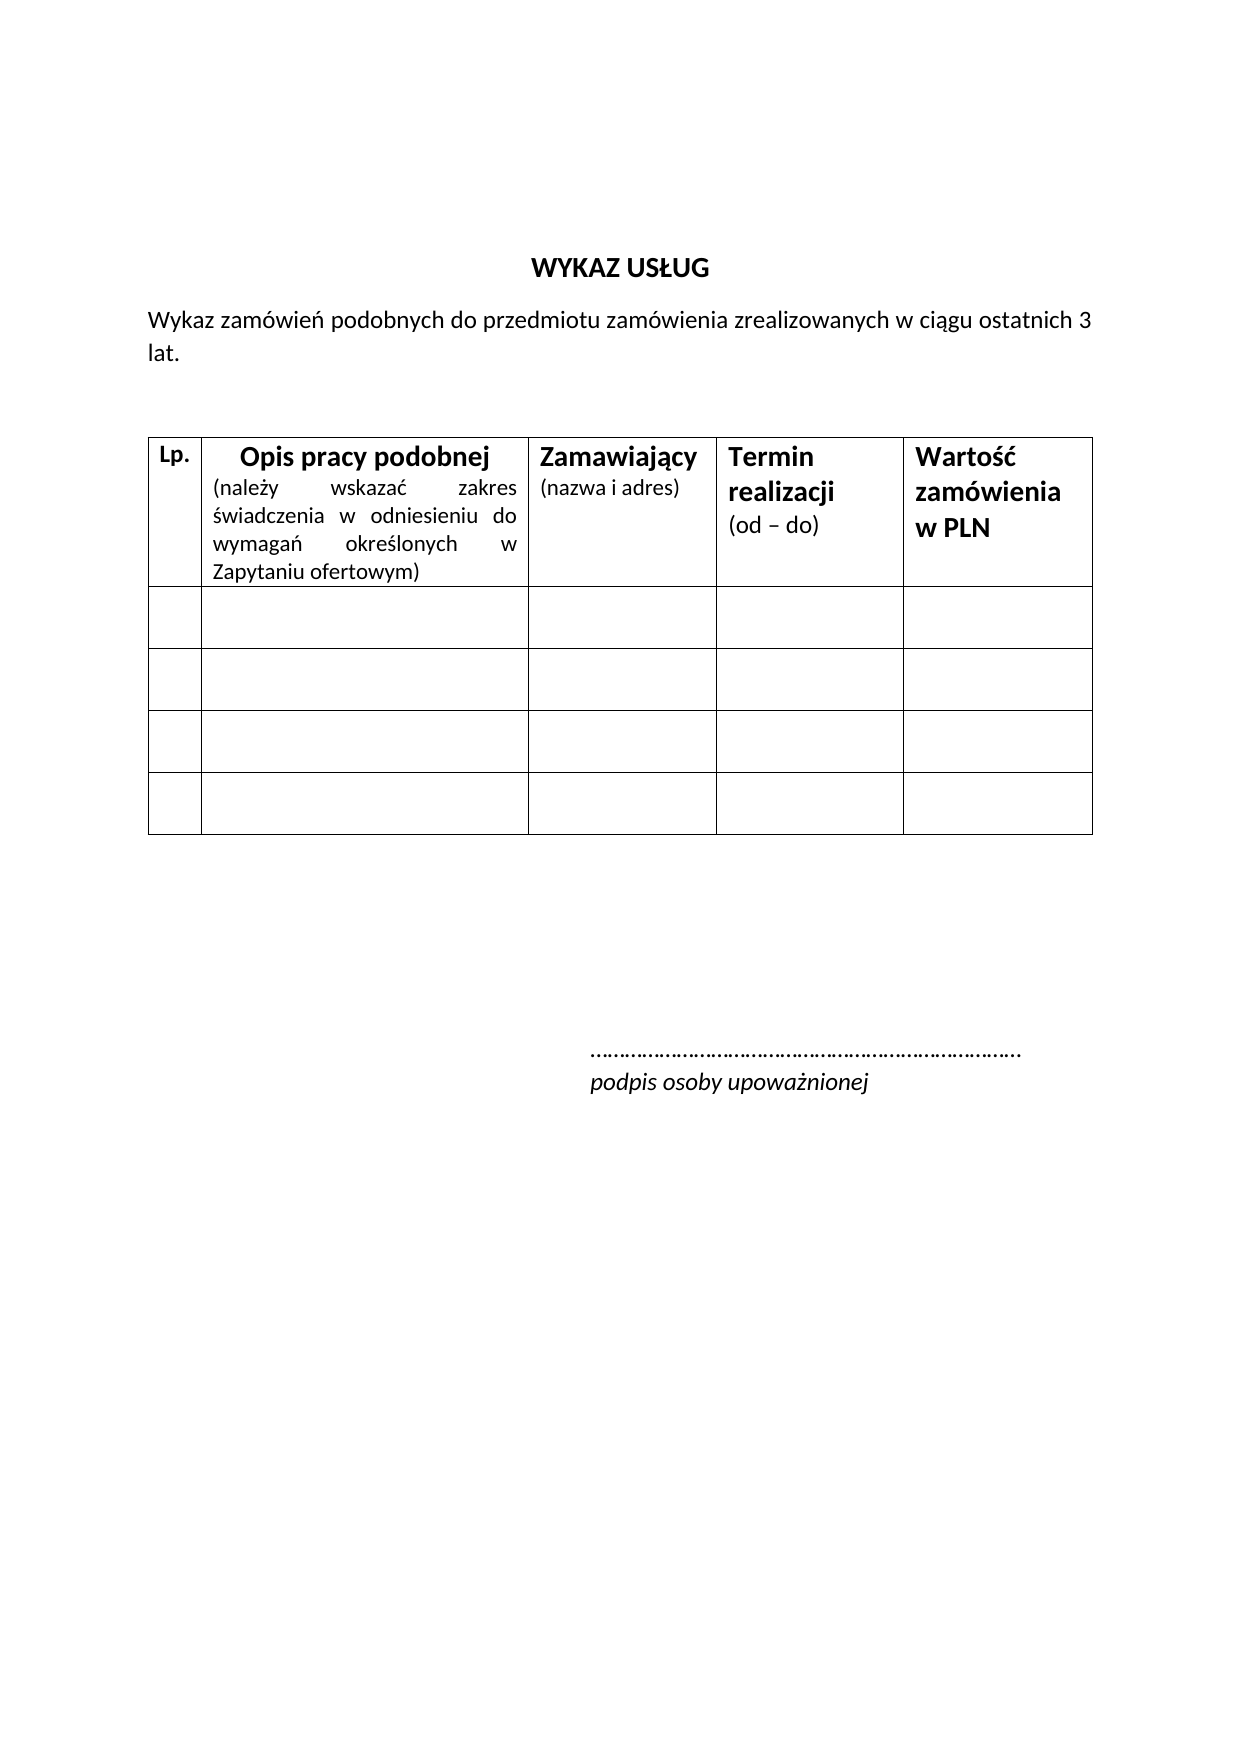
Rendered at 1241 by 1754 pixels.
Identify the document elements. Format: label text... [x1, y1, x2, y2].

table_header Lp. [149, 438, 201, 586]
table_header Termin realizacji (od – do) [717, 438, 903, 586]
table_header Zamawiający (nazwa i adres) [529, 438, 716, 586]
table_cell [904, 649, 1092, 710]
table_cell [529, 773, 716, 834]
table_header Opis pracy podobnej (należy wskazać zakres świadczenia w odniesieniu do wymagań określonych w Zapytaniu ofertowym) [202, 438, 528, 586]
table_cell [717, 773, 903, 834]
table_cell [202, 587, 528, 648]
table_cell [202, 711, 528, 772]
table_cell [149, 711, 201, 772]
table_cell [717, 711, 903, 772]
text Wykaz zamówień podobnych do przedmiotu zamówienia zrealizowanych w ciągu ostatnich 3 lat. [148, 305, 1093, 368]
table_cell [149, 649, 201, 710]
table_cell [904, 711, 1092, 772]
table_cell [529, 649, 716, 710]
text WYKAZ USŁUG [148, 249, 1093, 285]
text ………………………………………………………………… podpis osoby upoważnionej [148, 1033, 1093, 1097]
table_cell [202, 773, 528, 834]
table_header Wartość zamówienia w PLN [904, 438, 1092, 586]
table_cell [717, 587, 903, 648]
table_cell [904, 773, 1092, 834]
table_cell [529, 711, 716, 772]
table_cell [904, 587, 1092, 648]
table_cell [529, 587, 716, 648]
table_cell [717, 649, 903, 710]
table_cell [149, 587, 201, 648]
table_cell [149, 773, 201, 834]
table_cell [202, 649, 528, 710]
